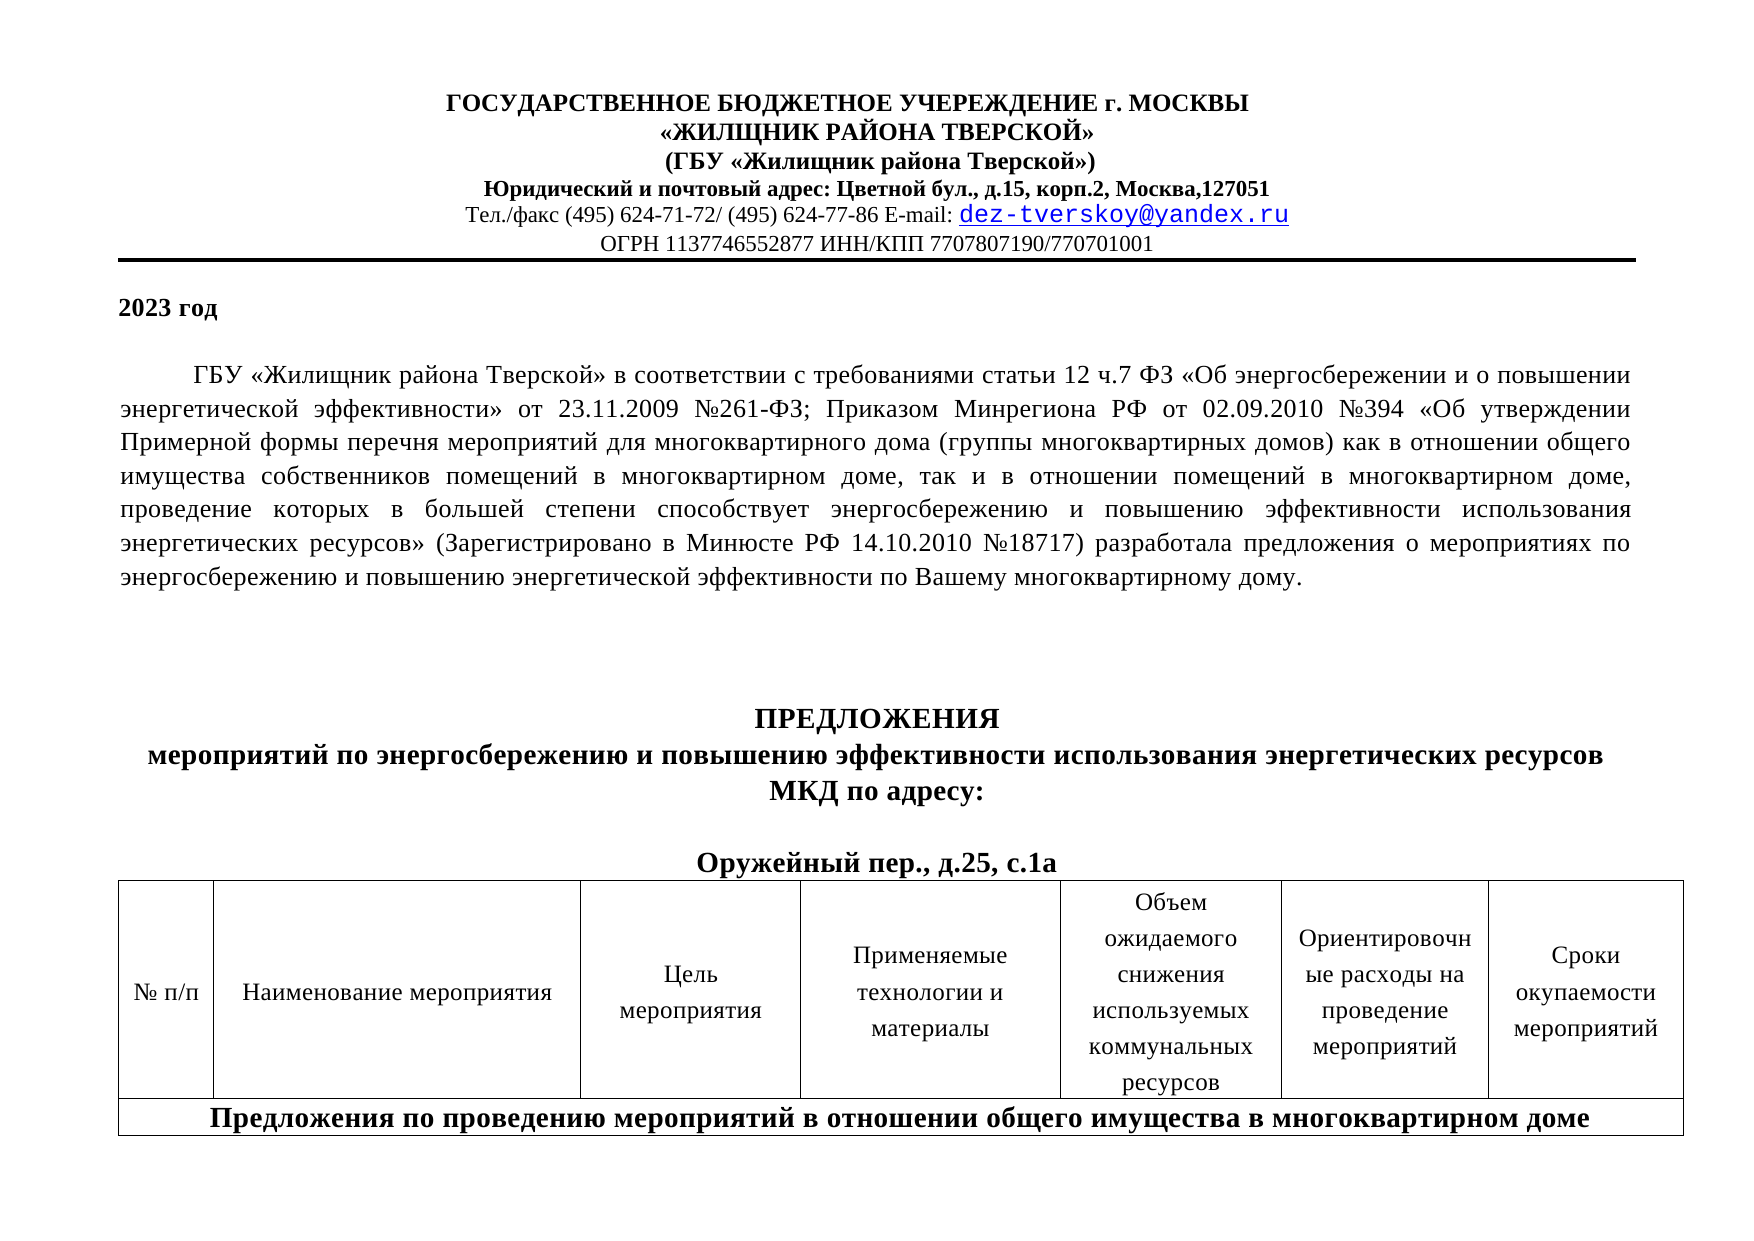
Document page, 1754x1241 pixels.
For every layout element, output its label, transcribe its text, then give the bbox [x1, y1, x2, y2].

text 2023 год [118, 290, 1634, 323]
table_header Наименование мероприятия [214, 881, 580, 1097]
text мероприятий по энергосбережению и повышению эффективности использования энергетических ресурсов МКД по адресу: [118, 736, 1636, 808]
text ГБУ «Жилищник района Тверской» в соответствии с требованиями статьи 12 ч.7 ФЗ «Об энергосбережении и о повышении энергетической эффективности» от 23.11.2009 №261-ФЗ; Приказом Минрегиона РФ от 02.09.2010 №394 «Об утверждении Примерной формы перечня мероприятий для многоквартирного дома (группы многоквартирных домов) как в отношении общего имущества собственников помещений в многоквартирном доме, так и в отношении помещений в многоквартирном доме, проведение которых в большей степени способствует энергосбережению и повышению эффективности использования энергетических ресурсов» (Зарегистрировано в Минюсте РФ 14.10.2010 №18717) разработала предложения о мероприятиях по энергосбережению и повышению энергетической эффективности по Вашему многоквартирному дому. [120, 357, 1634, 592]
table_header Сроки окупаемости мероприятий [1489, 881, 1683, 1097]
text Тел./факс (495) 624-71-72/ (495) 624-77-86 E-mail: dez-tverskoy@yandex.ru [118, 201, 1636, 230]
table_cell Предложения по проведению мероприятий в отношении общего имущества в многоквартирном доме [119, 1099, 1683, 1134]
text (ГБУ «Жилищник района Тверской») [118, 146, 1636, 175]
table_header Цель мероприятия [581, 881, 800, 1097]
text ОГРН 1137746552877 ИНН/КПП 7707807190/770701001 [118, 230, 1636, 258]
table_header Применяемые технологии и материалы [801, 881, 1060, 1097]
table_header № п/п [119, 881, 213, 1097]
table_header Ориентировочные расходы на проведение мероприятий [1282, 881, 1488, 1097]
text ГОСУДАРСТВЕННОЕ БЮДЖЕТНОЕ УЧЕРЕЖДЕНИЕ г. МОСКВЫ [59, 88, 1636, 117]
text Юридический и почтовый адрес: Цветной бул., д.15, корп.2, Москва,127051 [118, 175, 1636, 201]
table_header Объем ожидаемого снижения используемых коммунальных ресурсов [1061, 881, 1281, 1097]
text ПРЕДЛОЖЕНИЯ [118, 700, 1636, 736]
text Оружейный пер., д.25, с.1а [118, 844, 1636, 880]
text «ЖИЛЩНИК РАЙОНА ТВЕРСКОЙ» [118, 117, 1636, 146]
